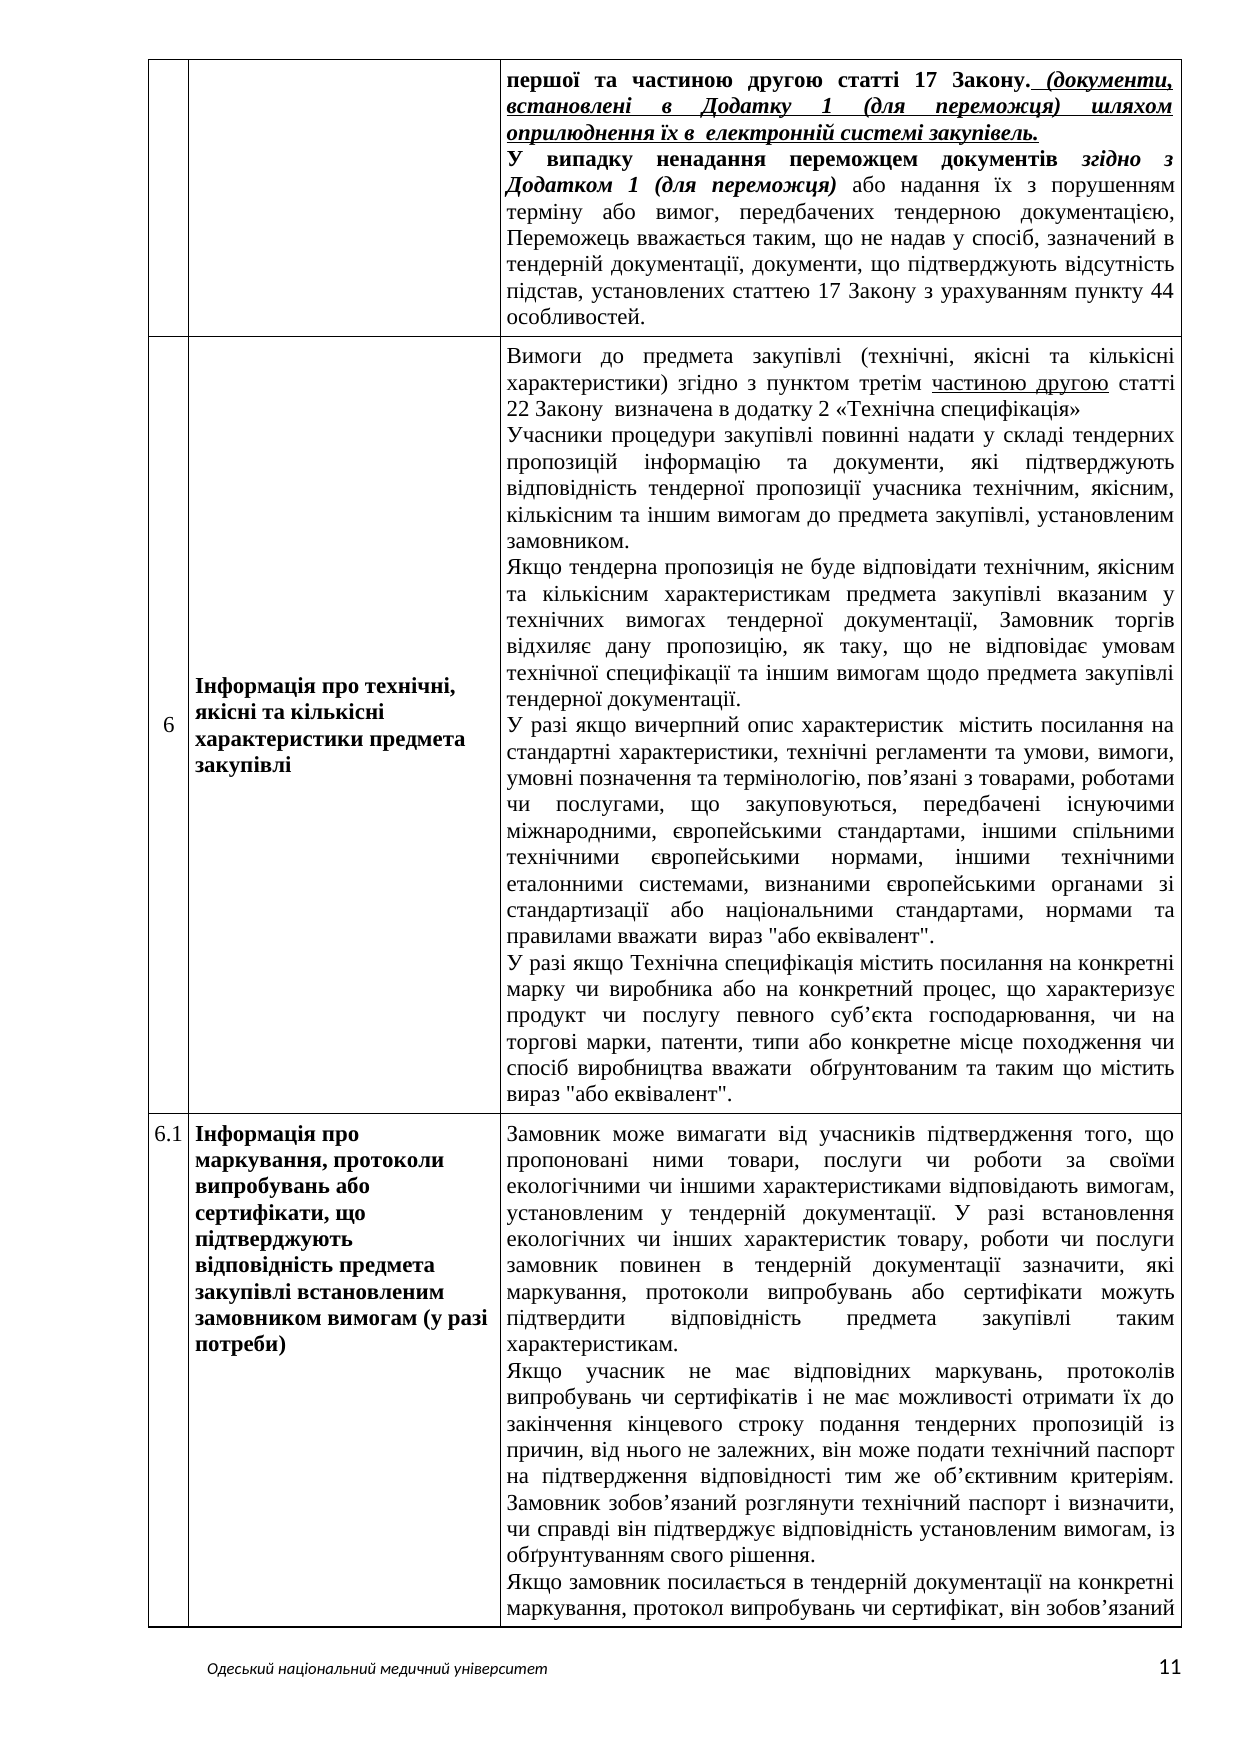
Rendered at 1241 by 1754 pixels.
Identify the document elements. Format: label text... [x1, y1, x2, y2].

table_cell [501, 60, 1181, 336]
table_cell 6.1 [149, 1114, 188, 1626]
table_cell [501, 1114, 1181, 1626]
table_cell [189, 1114, 500, 1626]
table_cell Інформація про технічні, якісні та кількісні характеристики предмета закупівлі [189, 337, 500, 1113]
table_cell 5 [149, 60, 188, 336]
table_cell 6 [149, 337, 188, 1113]
table_cell Вимоги до предмета закупівлі (технічні, якісні та кількісні характеристики) згідно з пунктом третім частиною другою статті 22 Закону визначена в додатку 2 «Технічна специфікація» Учасники процедури закупівлі повинні надати у складі тендерних пропозицій інформацію та документи, які підтверджують відповідність тендерної пропозиції учасника технічним, якісним, кількісним та іншим вимогам до предмета закупівлі, установленим замовником. Якщо тендерна пропозиція не буде відповідати технічним, якісним та кількісним характеристикам предмета закупівлі вказаним у технічних вимогах тендерної документації, Замовник торгів відхиляє дану пропозицію, як таку, що не відповідає умовам технічної специфікації та іншим вимогам щодо предмета закупівлі тендерної документації. У разі якщо вичерпний опис характеристик містить посилання на стандартні характеристики, технічні регламенти та умови, вимоги, умовні позначення та термінологію, пов’язані з товарами, роботами чи послугами, що закуповуються, передбачені існуючими міжнародними, європейськими стандартами, іншими спільними технічними європейськими нормами, іншими технічними еталонними системами, визнаними європейськими органами зі стандартизації або національними стандартами, нормами та правилами вважати вираз "або еквівалент". У разі якщо Технічна специфікація містить посилання на конкретні марку чи виробника або на конкретний процес, що характеризує продукт чи послугу певного суб’єкта господарювання, чи на торгові марки, патенти, типи або конкретне місце походження чи спосіб виробництва вважати обґрунтованим та таким що містить вираз "або еквівалент". [501, 337, 1181, 1113]
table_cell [189, 60, 500, 336]
